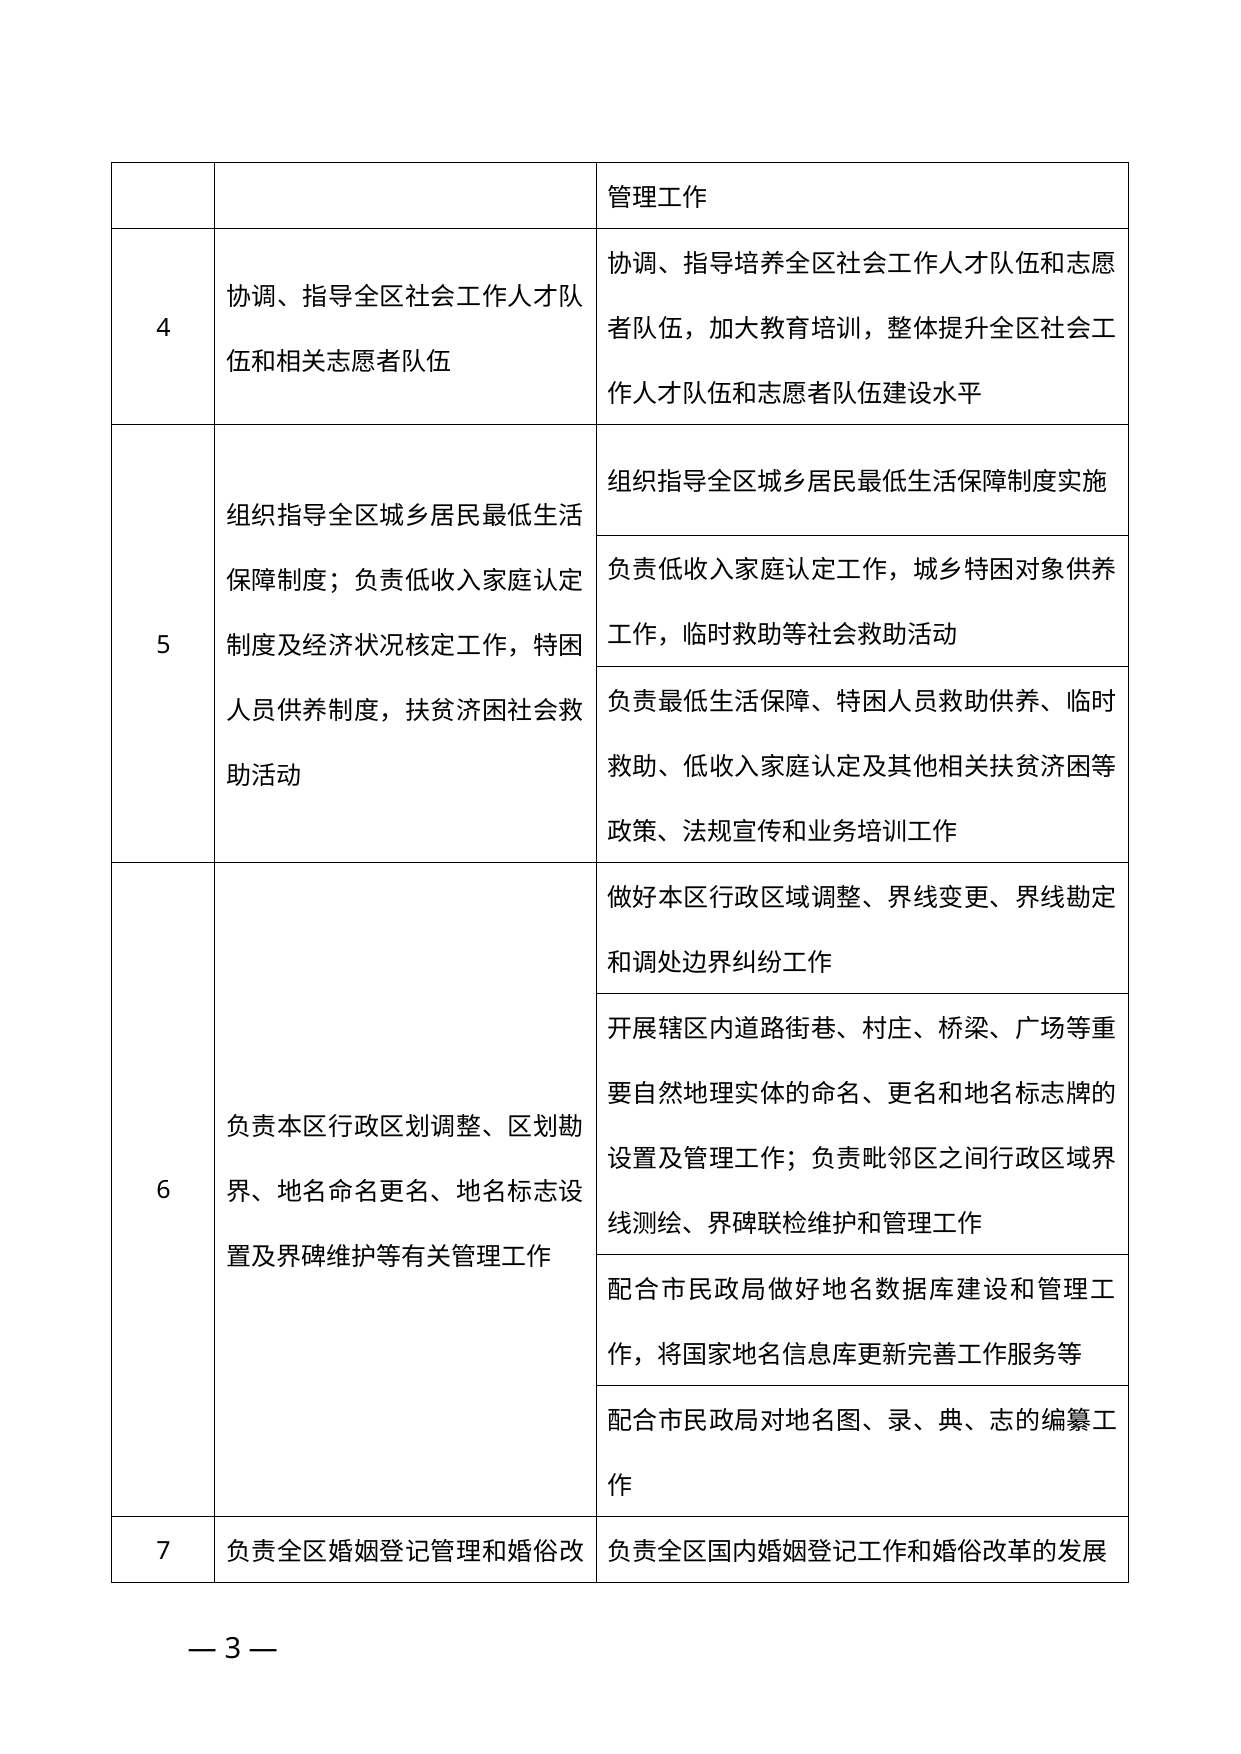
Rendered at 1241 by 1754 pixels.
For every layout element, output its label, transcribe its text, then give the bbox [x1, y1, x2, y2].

table_cell 负责最低生活保障、特困人员救助供养、临时救助、低收入家庭认定及其他相关扶贫济困等政策、法规宣传和业务培训工作 [597, 667, 1128, 862]
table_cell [215, 1517, 596, 1582]
table_cell 7 [112, 1517, 214, 1582]
table_cell 4 [112, 229, 214, 424]
table_cell 开展辖区内道路街巷、村庄、桥梁、广场等重要自然地理实体的命名、更名和地名标志牌的设置及管理工作；负责毗邻区之间行政区域界线测绘、界碑联检维护和管理工作 [597, 994, 1128, 1254]
table_cell 协调、指导培养全区社会工作人才队伍和志愿者队伍，加大教育培训，整体提升全区社会工作人才队伍和志愿者队伍建设水平 [597, 229, 1128, 424]
table_cell 负责本区行政区划调整、区划勘界、地名命名更名、地名标志设置及界碑维护等有关管理工作 [215, 863, 596, 1516]
table_cell 组织指导全区城乡居民最低生活保障制度实施 [597, 425, 1128, 534]
table_cell 5 [112, 425, 214, 862]
table_cell 做好本区行政区域调整、界线变更、界线勘定和调处边界纠纷工作 [597, 863, 1128, 993]
table_cell 6 [112, 863, 214, 1516]
table_cell 负责低收入家庭认定工作，城乡特困对象供养工作，临时救助等社会救助活动 [597, 536, 1128, 666]
table_cell 组织指导全区城乡居民最低生活保障制度；负责低收入家庭认定制度及经济状况核定工作，特困人员供养制度，扶贫济困社会救助活动 [215, 425, 596, 862]
table_cell 协调、指导全区社会工作人才队伍和相关志愿者队伍 [215, 229, 596, 424]
table_cell 负责全区国内婚姻登记工作和婚俗改革的发展 [597, 1517, 1128, 1582]
table_cell 配合市民政局做好地名数据库建设和管理工作，将国家地名信息库更新完善工作服务等 [597, 1255, 1128, 1385]
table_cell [597, 163, 1128, 228]
table_cell 配合市民政局对地名图、录、典、志的编纂工作 [597, 1386, 1128, 1516]
